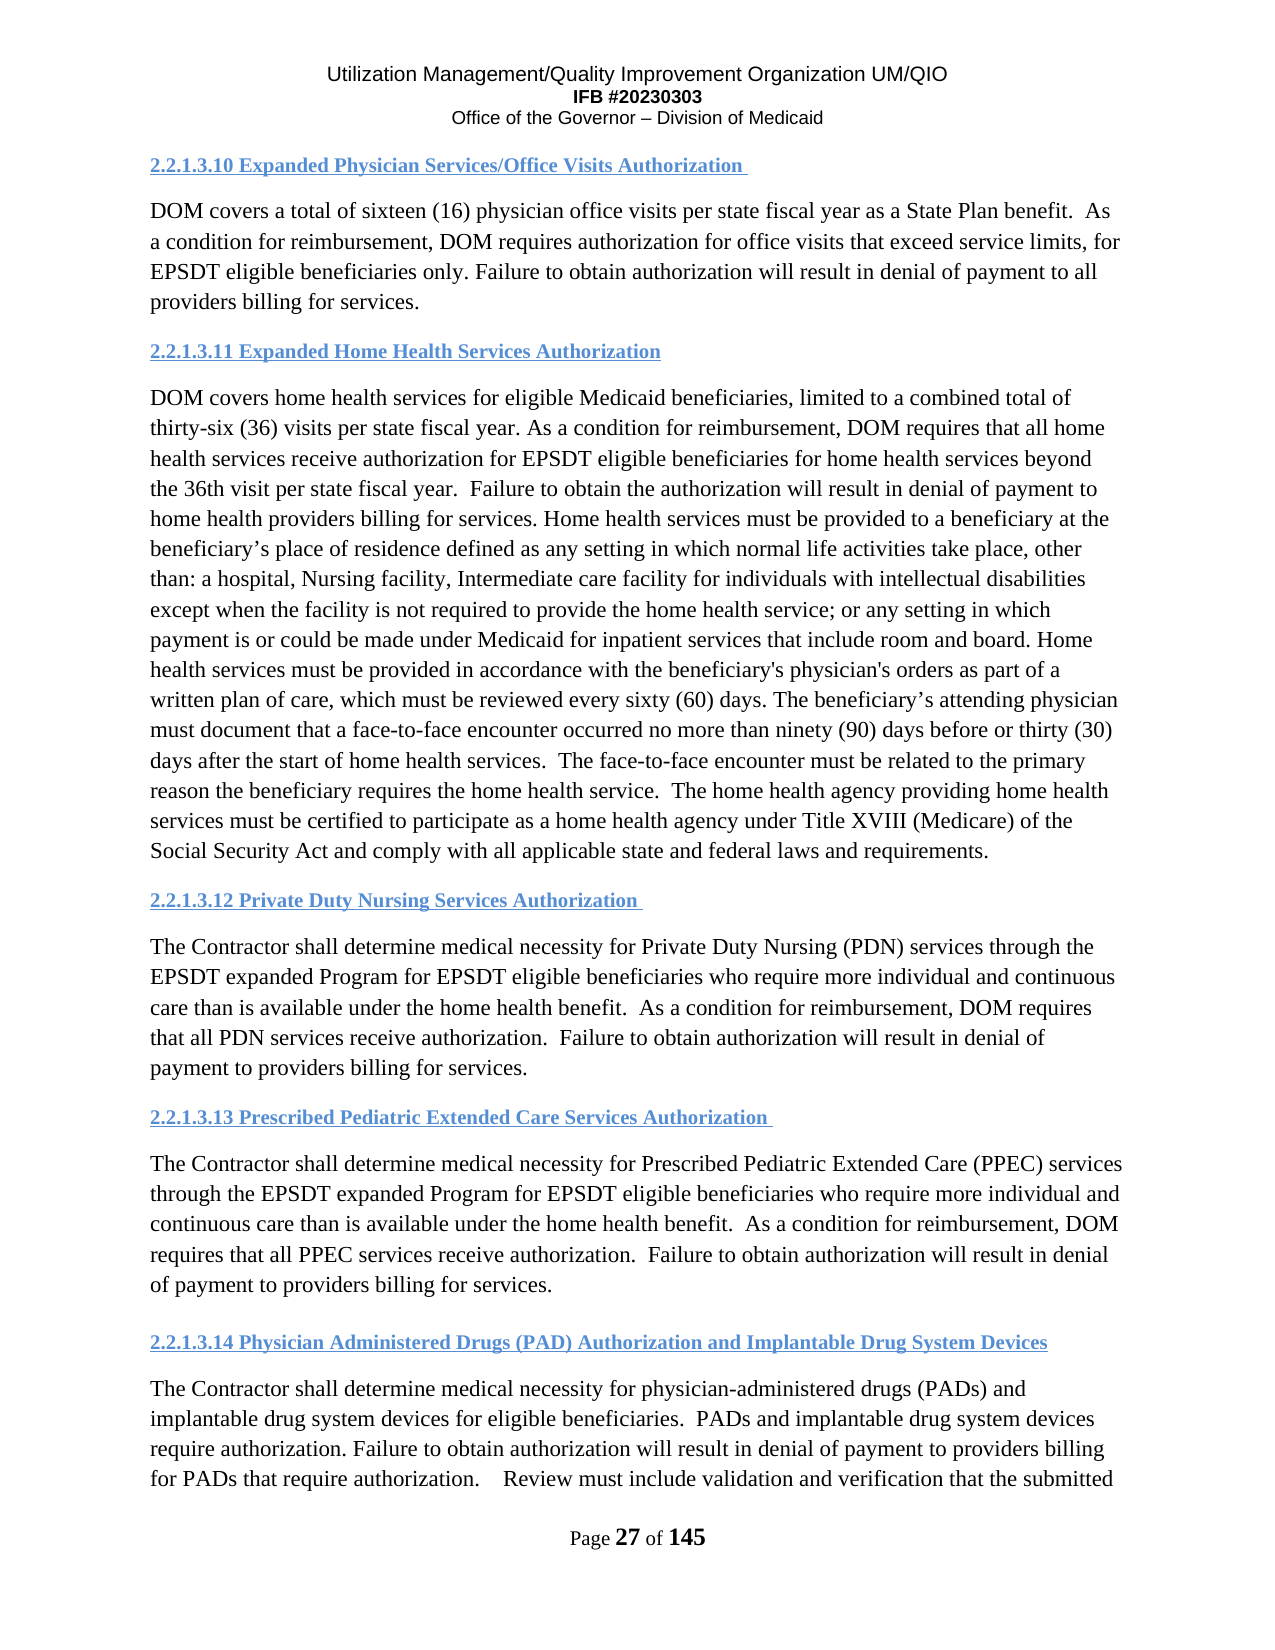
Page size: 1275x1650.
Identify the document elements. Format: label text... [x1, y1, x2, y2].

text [150, 1375, 1125, 1492]
text 2.2.1.3.10 Expanded Physician Services/Office Visits Authorization [150, 153, 1125, 177]
text 2.2.1.3.14 Physician Administered Drugs (PAD) Authorization and Implantable Drug System Devices [150, 1330, 1125, 1354]
text DOM covers home health services for eligible Medicaid beneficiaries, limited to a combined total of thirty-six (36) visits per state fiscal year. As a condition for reimbursement, DOM requires that all home health services receive authorization for EPSDT eligible beneficiaries for home health services beyond the 36th visit per state fiscal year. Failure to obtain the authorization will result in denial of payment to home health providers billing for services. Home health services must be provided to a beneficiary at the beneficiary’s place of residence defined as any setting in which normal life activities take place, other than: a hospital, Nursing facility, Intermediate care facility for individuals with intellectual disabilities except when the facility is not required to provide the home health service; or any setting in which payment is or could be made under Medicaid for inpatient services that include room and board. Home health services must be provided in accordance with the beneficiary's physician's orders as part of a written plan of care, which must be reviewed every sixty (60) days. The beneficiary’s attending physician must document that a face-to-face encounter occurred no more than ninety (90) days before or thirty (30) days after the start of home health services. The face-to-face encounter must be related to the primary reason the beneficiary requires the home health service. The home health agency providing home health services must be certified to participate as a home health agency under Title XVIII (Medicare) of the Social Security Act and comply with all applicable state and federal laws and requirements. [150, 384, 1125, 864]
text The Contractor shall determine medical necessity for Private Duty Nursing (PDN) services through the EPSDT expanded Program for EPSDT eligible beneficiaries who require more individual and continuous care than is available under the home health benefit. As a condition for reimbursement, DOM requires that all PDN services receive authorization. Failure to obtain authorization will result in denial of payment to providers billing for services. [150, 933, 1125, 1080]
text The Contractor shall determine medical necessity for Prescribed Pediatric Extended Care (PPEC) services through the EPSDT expanded Program for EPSDT eligible beneficiaries who require more individual and continuous care than is available under the home health benefit. As a condition for reimbursement, DOM requires that all PPEC services receive authorization. Failure to obtain authorization will result in denial of payment to providers billing for services. [150, 1150, 1125, 1297]
text 2.2.1.3.11 Expanded Home Health Services Authorization [150, 339, 1125, 363]
text 2.2.1.3.12 Private Duty Nursing Services Authorization [150, 888, 1125, 912]
text 2.2.1.3.13 Prescribed Pediatric Extended Care Services Authorization [150, 1105, 1125, 1129]
text DOM covers a total of sixteen (16) physician office visits per state fiscal year as a State Plan benefit. As a condition for reimbursement, DOM requires authorization for office visits that exceed service limits, for EPSDT eligible beneficiaries only. Failure to obtain authorization will result in denial of payment to all providers billing for services. [150, 198, 1125, 314]
